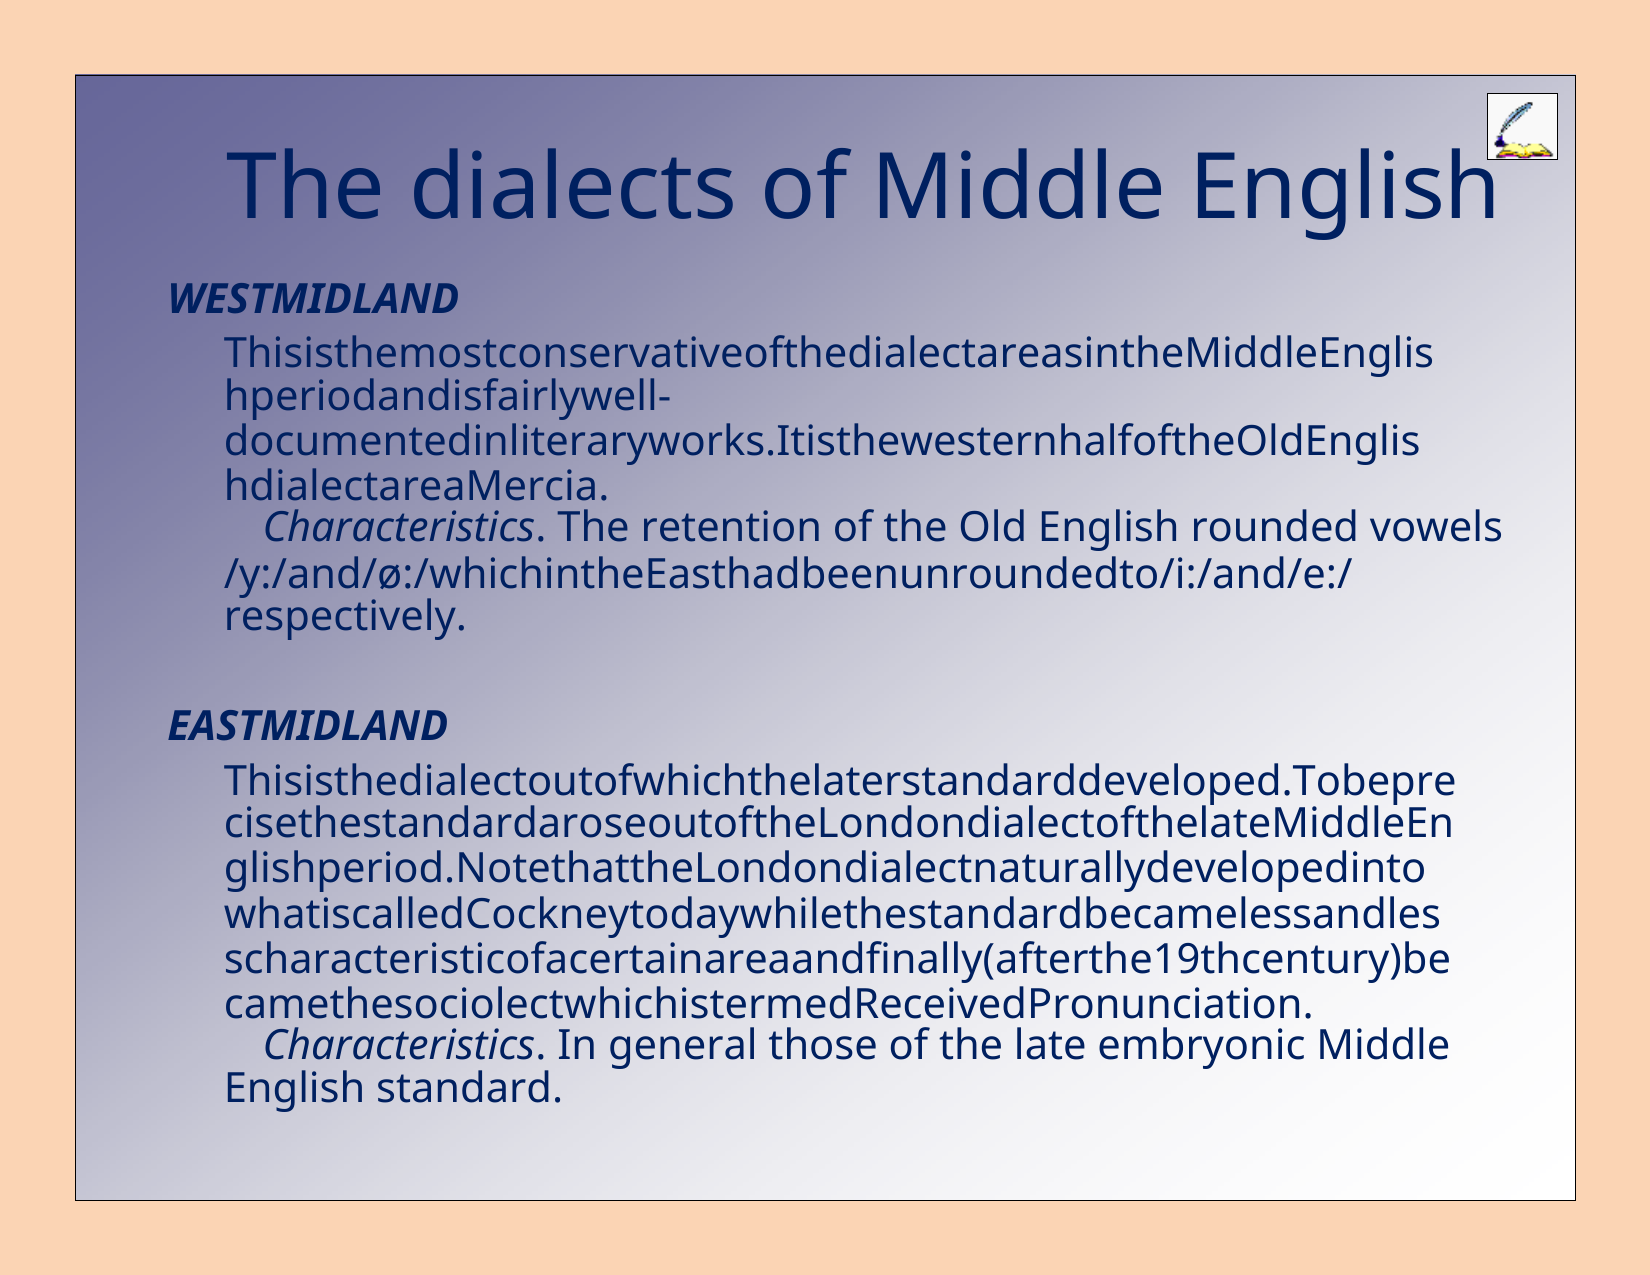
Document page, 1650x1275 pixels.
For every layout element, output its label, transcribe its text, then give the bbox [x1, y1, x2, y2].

subtitle The dialects of Middle English [226, 120, 1527, 245]
text ThisisthemostconservativeofthedialectareasintheMiddleEnglishperiodandisfairlywell-documentedinliteraryworks.ItisthewesternhalfoftheOldEnglishdialectareaMercia. [223, 331, 1440, 513]
text /y:/and/ø:/whichintheEasthadbeenunroundedto/i:/and/e:/respectively. [223, 552, 1527, 643]
text Characteristics. In general those of the late embryonic Middle [262, 1031, 1527, 1067]
subtitle EASTMIDLAND [167, 700, 1527, 750]
text Thisisthedialectoutofwhichthelaterstandarddeveloped.TobeprecisethestandardaroseoutoftheLondondialectofthelateMiddleEnglishperiod.NotethattheLondondialectnaturallydevelopedintowhatiscalledCockneytodaywhilethestandardbecamelessandlesscharacteristicofacertainareaandfinally(afterthe19thcentury)becamethesociolectwhichistermedReceivedPronunciation. [223, 759, 1459, 1031]
subtitle WESTMIDLAND [167, 273, 1527, 323]
text English standard. [223, 1067, 1527, 1112]
picture [76, 76, 1575, 1200]
text Characteristics. The retention of the Old English rounded vowels [262, 513, 1527, 549]
